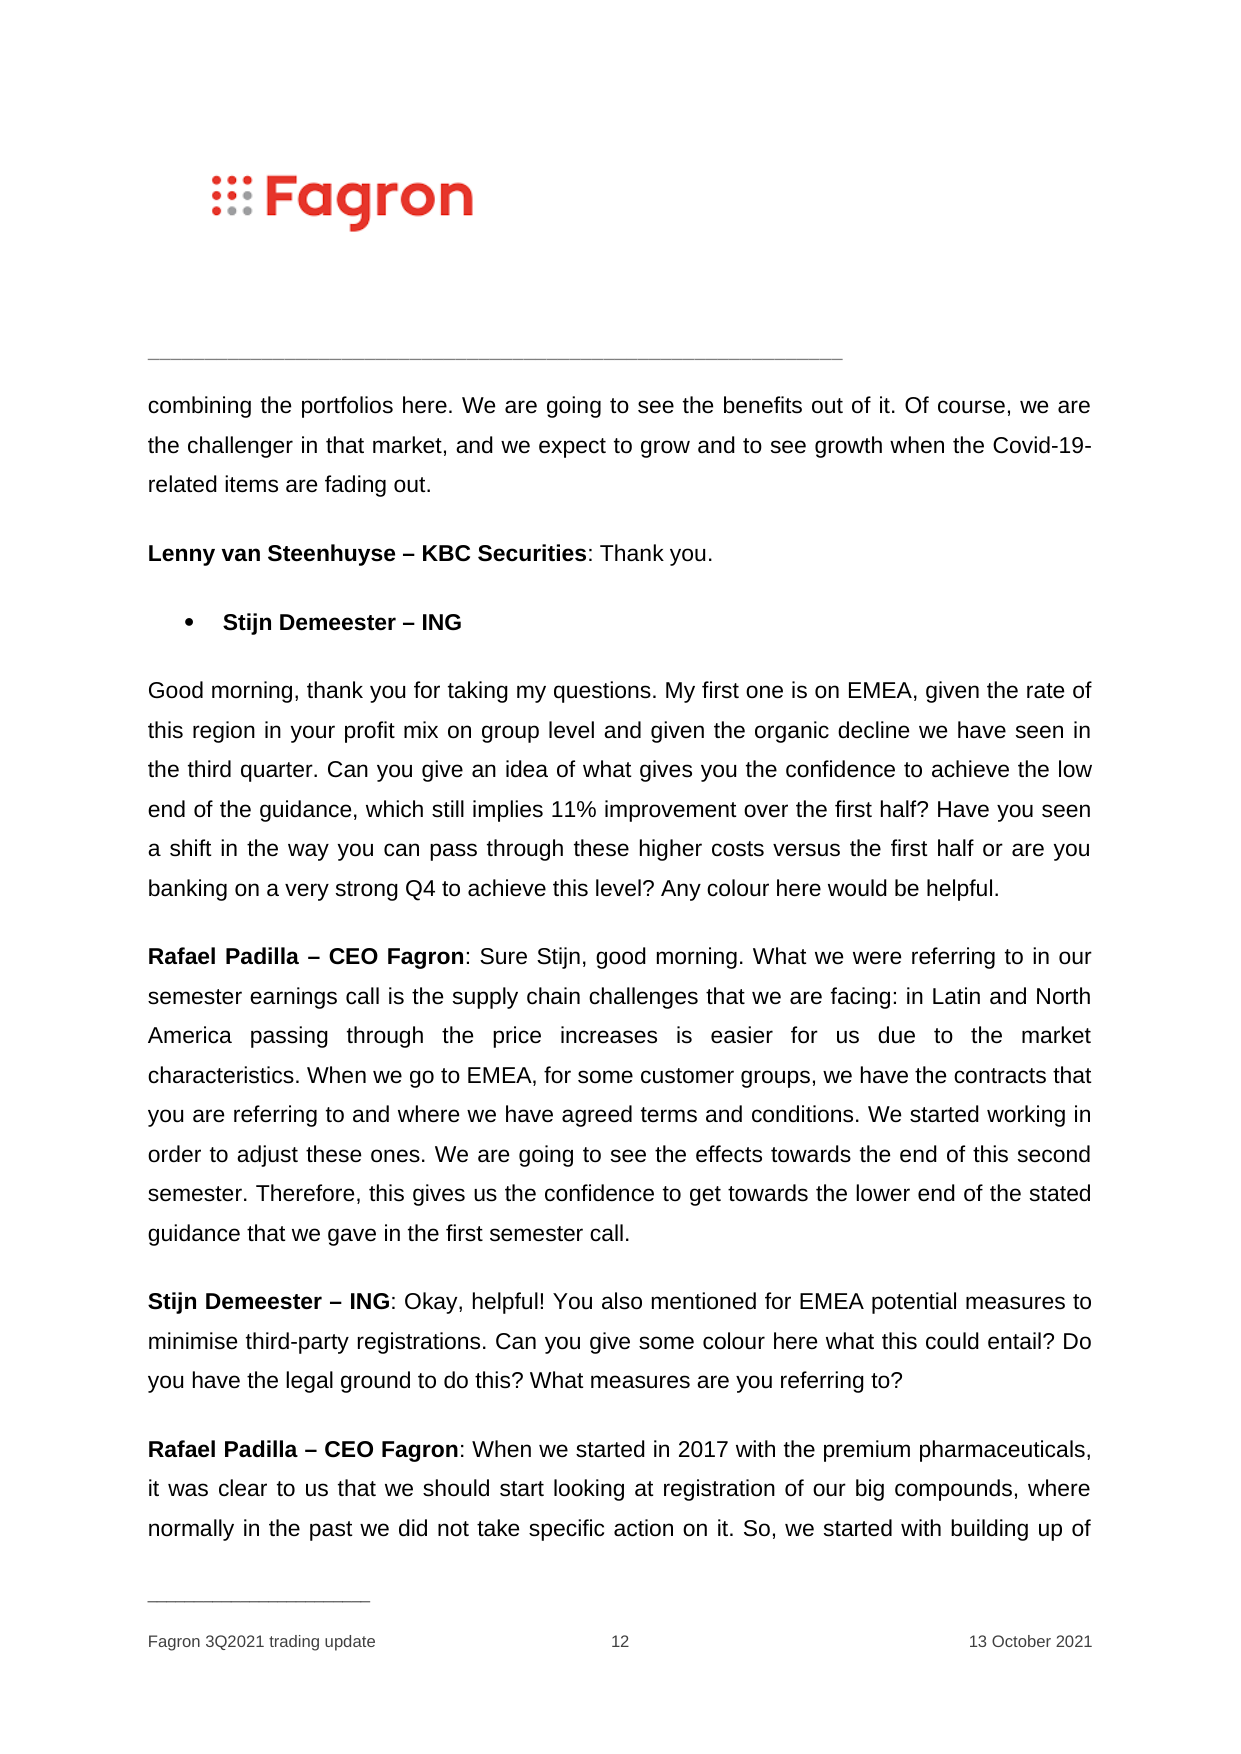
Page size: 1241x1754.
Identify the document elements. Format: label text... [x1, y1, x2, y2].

text Lenny van Steenhuyse – KBC Securities: Thank you. [148, 540, 1093, 566]
text Stijn Demeester – ING: Okay, helpful! You also mentioned for EMEA potential measures to minimise third-party registrations. Can you give some colour here what this could entail? Do you have the legal ground to do this? What measures are you referring to? [148, 1288, 1093, 1394]
picture [147, 102, 538, 306]
text Good morning, thank you for taking my questions. My first one is on EMEA, given the rate of this region in your profit mix on group level and given the organic decline we have seen in the third quarter. Can you give an idea of what gives you the confidence to achieve the low end of the guidance, which still implies 11% improvement over the first half? Have you seen a shift in the way you can pass through these higher costs versus the first half or are you banking on a very strong Q4 to achieve this level? Any colour here would be helpful. [148, 677, 1093, 901]
list Stijn Demeester – ING [185, 609, 1093, 635]
text Rafael Padilla – CEO Fagron: Sure Stijn, good morning. What we were referring to in our semester earnings call is the supply chain challenges that we are facing: in Latin and North America passing through the price increases is easier for us due to the market characteristics. When we go to EMEA, for some customer groups, we have the contracts that you are referring to and where we have agreed terms and conditions. We started working in order to adjust these ones. We are going to see the effects towards the end of this second semester. Therefore, this gives us the confidence to get towards the lower end of the stated guidance that we gave in the first semester call. [148, 943, 1093, 1246]
